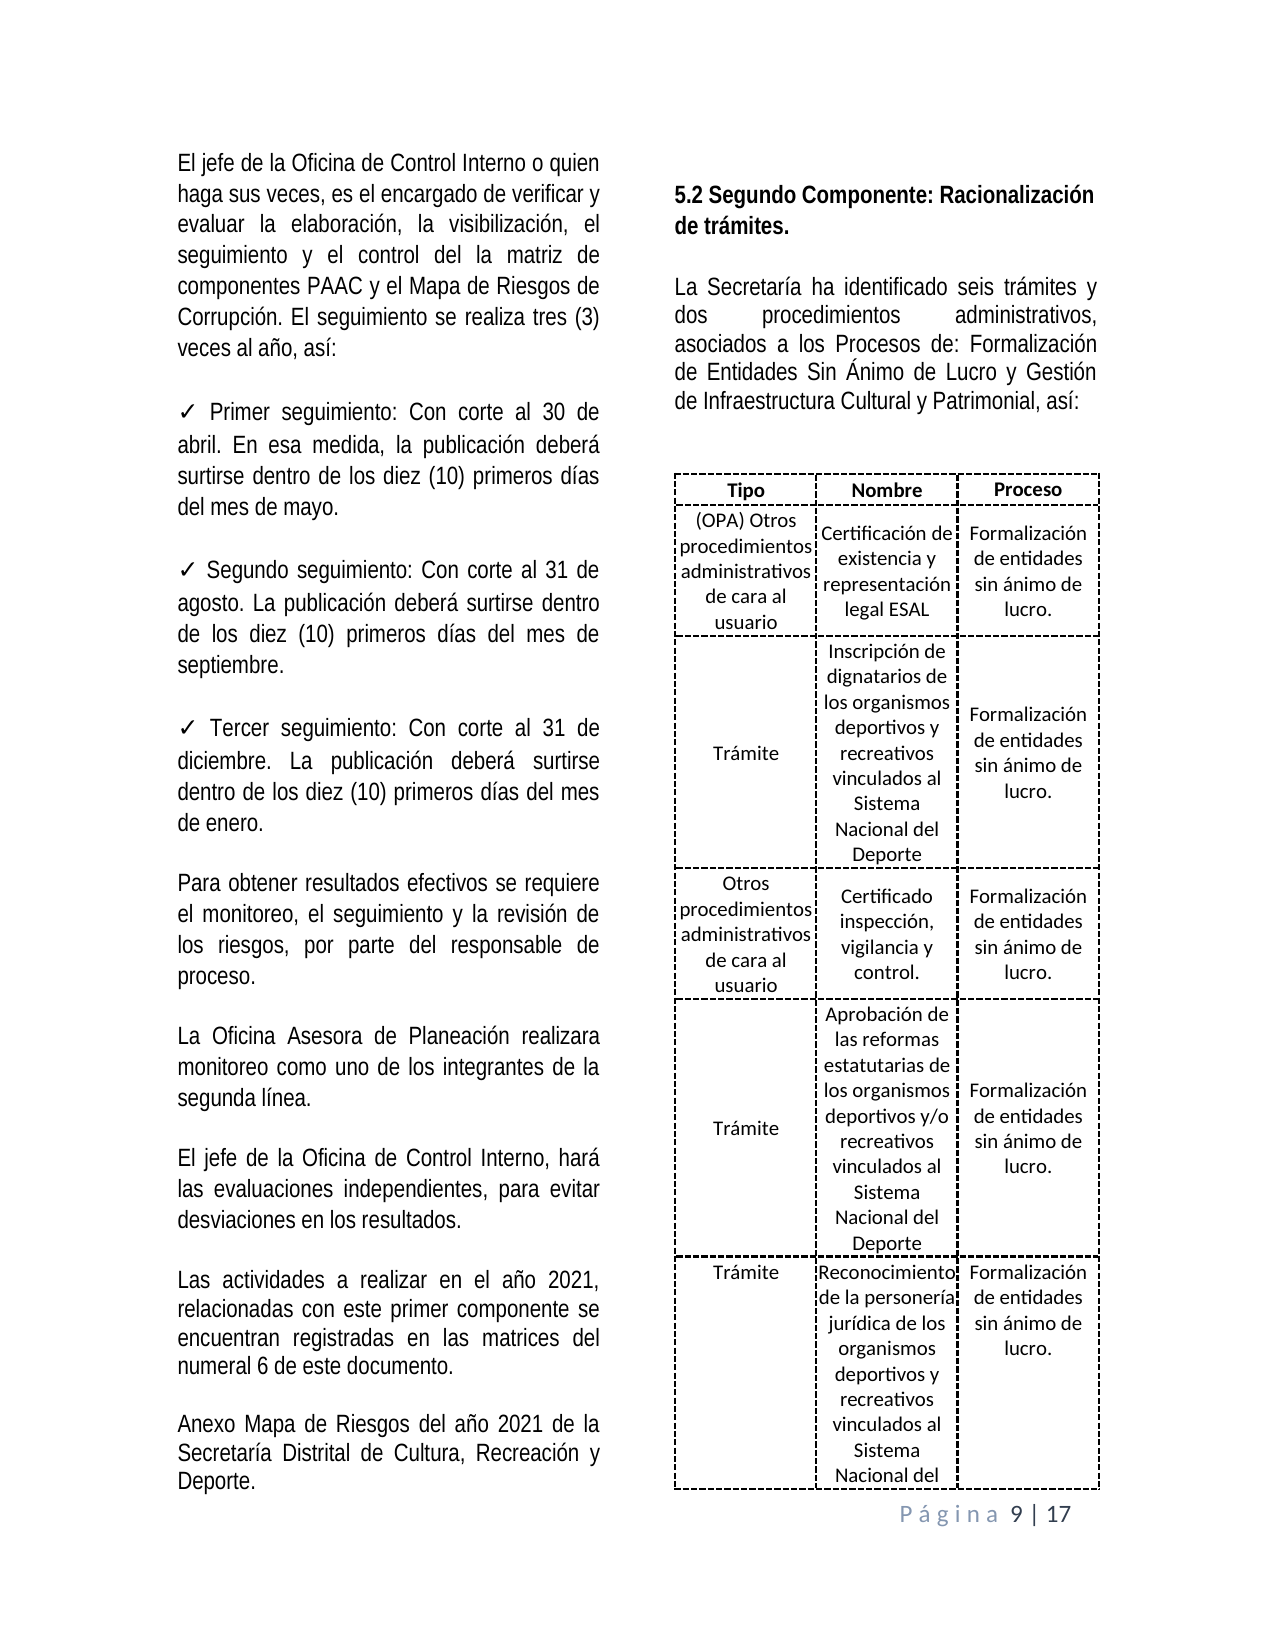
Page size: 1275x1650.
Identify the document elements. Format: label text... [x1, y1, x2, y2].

table_cell Trámite [675, 998, 816, 1255]
text Segundo seguimiento: Con corte al 31 de agosto. La publicación deberá surtirse dentro de los diez (10) primeros días del mes de septiembre. [177, 552, 601, 678]
table_header Proceso [958, 473, 1099, 504]
table_header Tipo [675, 473, 816, 504]
text Para obtener resultados efectivos se requiere el monitoreo, el seguimiento y la revisión de los riesgos, por parte del responsable de proceso. [177, 868, 601, 990]
text El jefe de la Oficina de Control Interno, hará las evaluaciones independientes, para evitar desviaciones en los resultados. [177, 1143, 601, 1234]
table_cell Formalización de entidades sin ánimo de lucro. [958, 504, 1099, 634]
table_cell Trámite [675, 635, 816, 867]
table_cell Formalización de entidades sin ánimo de lucro. [958, 867, 1099, 998]
table_cell Formalización de entidades sin ánimo de lucro. [958, 1255, 1099, 1488]
text Primer seguimiento: Con corte al 30 de abril. En esa medida, la publicación deberá surtirse dentro de los diez (10) primeros días del mes de mayo. [177, 393, 601, 520]
table_cell Reconocimiento de la personería jurídica de los organismos deportivos y recreativos vinculados al Sistema Nacional del Deporte [816, 1255, 957, 1488]
table_cell Certificado inspección, vigilancia y control. [816, 867, 957, 998]
table_cell Inscripción de dignatarios de los organismos deportivos y recreativos vinculados al Sistema Nacional del Deporte [816, 635, 957, 867]
text La Oficina Asesora de Planeación realizara monitoreo como uno de los integrantes de la segunda línea. [177, 1021, 601, 1112]
table_cell Formalización de entidades sin ánimo de lucro. [958, 635, 1099, 867]
text El jefe de la Oficina de Control Interno o quien haga sus veces, es el encargado de verificar y evaluar la elaboración, la visibilización, el seguimiento y el control del la matriz de componentes PAAC y el Mapa de Riesgos de Corrupción. El seguimiento se realiza tres (3) veces al año, así: [177, 148, 601, 362]
table_cell Otros procedimientos administrativos de cara al usuario [675, 867, 816, 998]
text Tercer seguimiento: Con corte al 31 de diciembre. La publicación deberá surtirse dentro de los diez (10) primeros días del mes de enero. [177, 710, 601, 837]
table_cell Trámite [675, 1255, 816, 1488]
text Anexo Mapa de Riesgos del año 2021 de la Secretaría Distrital de Cultura, Recreación y Deporte. [177, 1409, 601, 1495]
table_cell Aprobación de las reformas estatutarias de los organismos deportivos y/o recreativos vinculados al Sistema Nacional del Deporte [816, 998, 957, 1255]
text Las actividades a realizar en el año 2021, relacionadas con este primer componente se encuentran registradas en las matrices del numeral 6 de este documento. [177, 1265, 601, 1380]
table_cell (OPA) Otros procedimientos administrativos de cara al usuario [675, 504, 816, 634]
table_cell Certificación de existencia y representación legal ESAL [816, 504, 957, 634]
table_cell Formalización de entidades sin ánimo de lucro. [958, 998, 1099, 1255]
subtitle 5.2 Segundo Componente: Racionalización de trámites. [674, 180, 1098, 240]
text La Secretaría ha identificado seis trámites y dos procedimientos administrativos, asociados a los Procesos de: Formalización de Entidades Sin Ánimo de Lucro y Gestión de Infraestructura Cultural y Patrimonial, así: [674, 271, 1098, 415]
table_header Nombre [816, 473, 957, 504]
